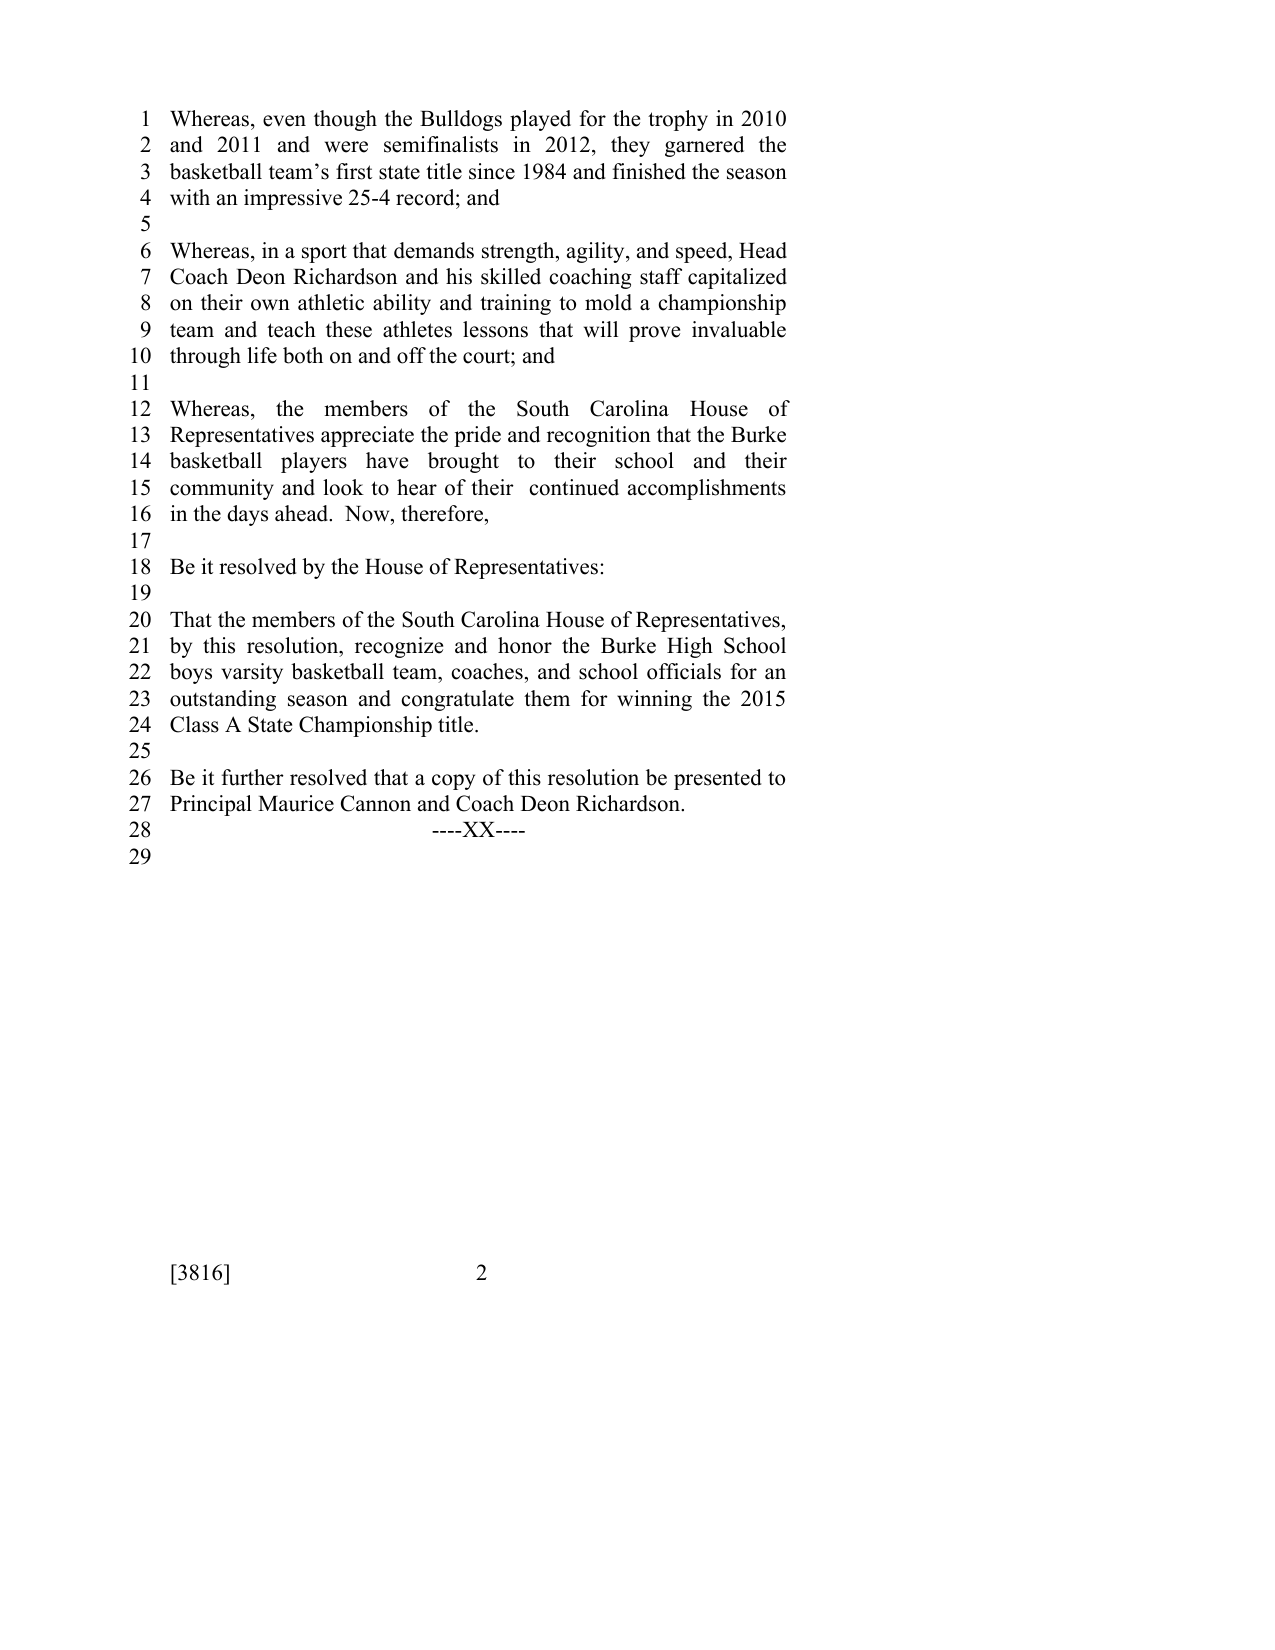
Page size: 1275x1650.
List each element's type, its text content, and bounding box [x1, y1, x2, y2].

text ----XX---- [169, 817, 787, 843]
text Whereas, the members of the South Carolina House of Representatives appreciate the pride and recognition that the Burke basketball players have brought to their school and their community and look to hear of their continued accomplishments in the days ahead. Now, therefore, [169, 395, 787, 527]
text That the members of the South Carolina House of Representatives, by this resolution, recognize and honor the Burke High School boys varsity basketball team, coaches, and school officials for an outstanding season and congratulate them for winning the 2015 Class A State Championship title. [169, 606, 787, 737]
text Be it resolved by the House of Representatives: [169, 553, 787, 579]
text Be it further resolved that a copy of this resolution be presented to Principal Maurice Cannon and Coach Deon Richardson. [169, 764, 787, 817]
text Whereas, even though the Bulldogs played for the trophy in 2010 and 2011 and were semifinalists in 2012, they garnered the basketball team’s first state title since 1984 and finished the season with an impressive 25-4 record; and [169, 105, 787, 210]
text Whereas, in a sport that demands strength, agility, and speed, Head Coach Deon Richardson and his skilled coaching staff capitalized on their own athletic ability and training to mold a championship team and teach these athletes lessons that will prove invaluable through life both on and off the court; and [169, 237, 787, 368]
